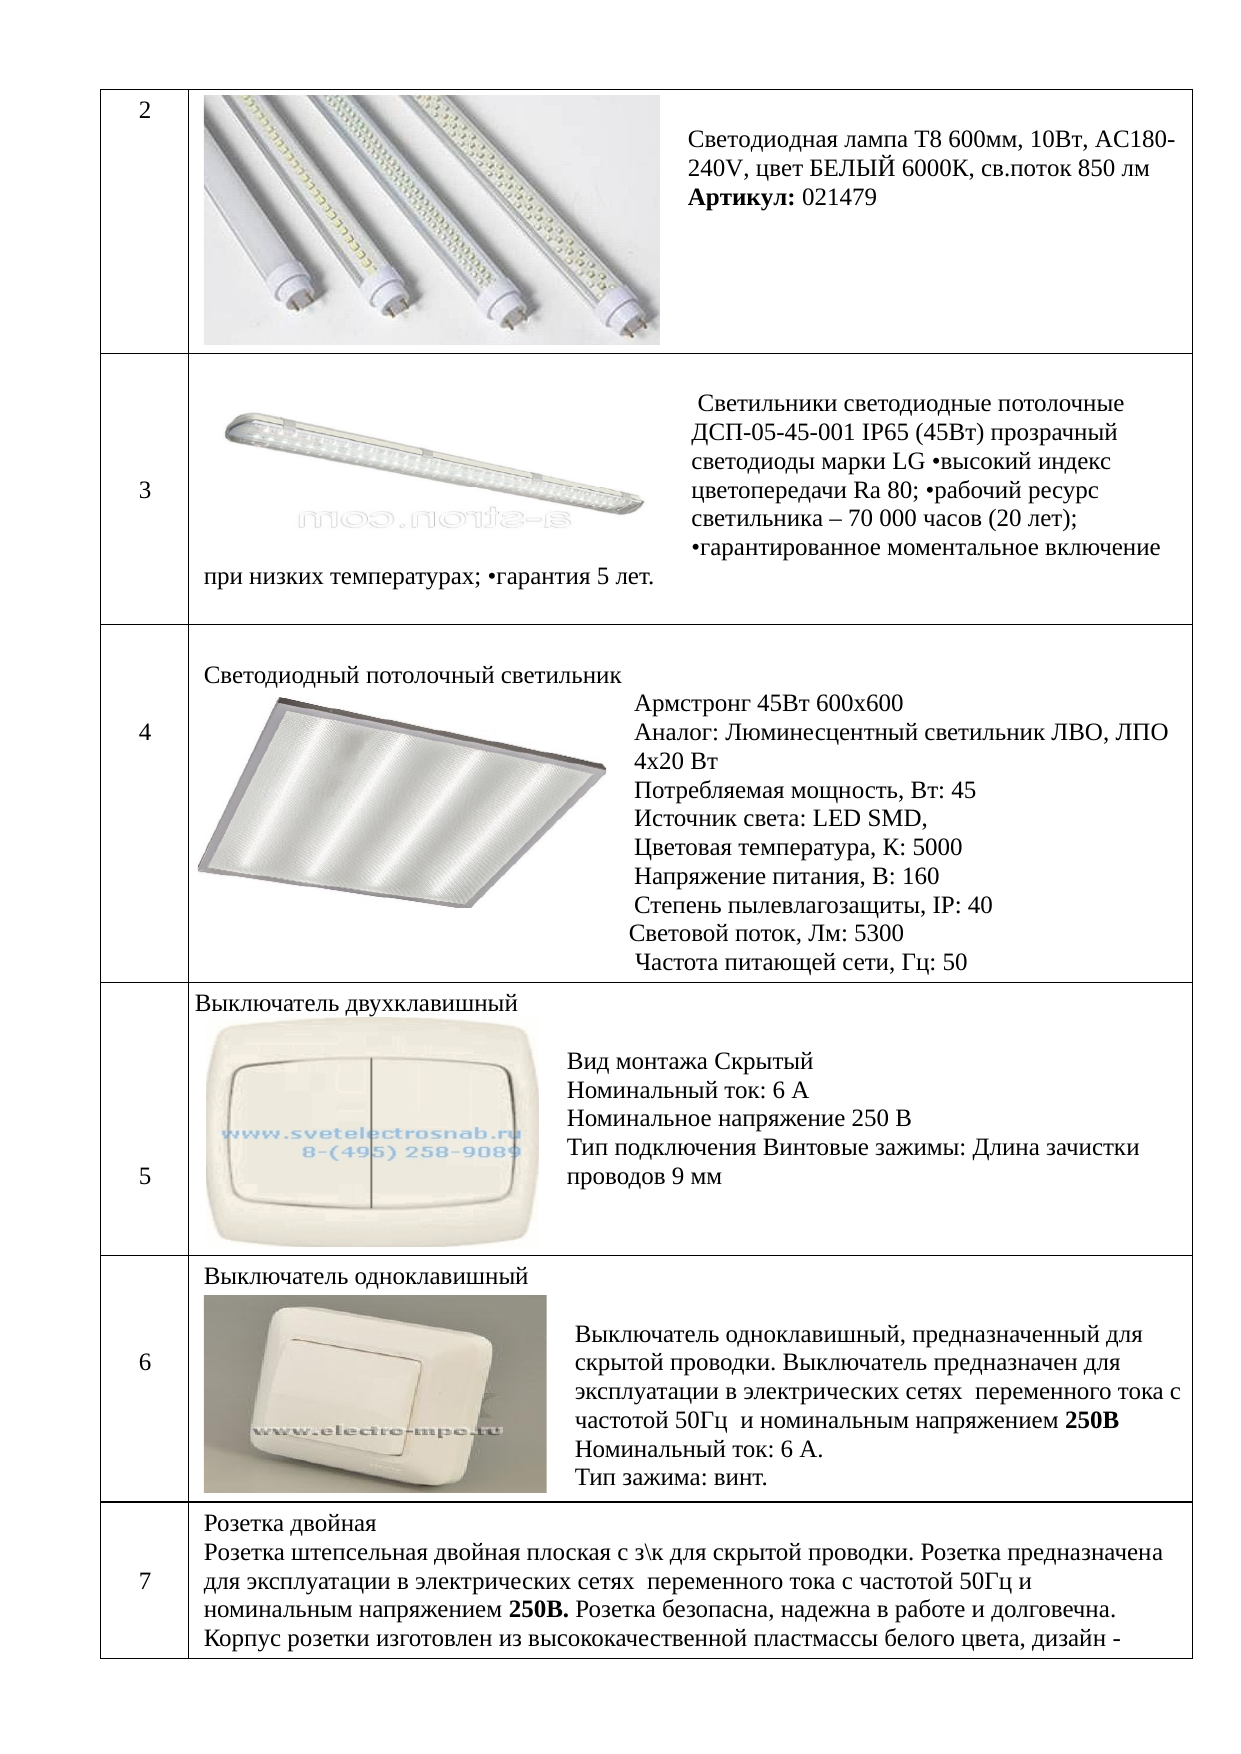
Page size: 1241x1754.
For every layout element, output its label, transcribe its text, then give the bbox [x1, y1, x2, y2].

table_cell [189, 1503, 1192, 1658]
table_cell 6 [101, 1256, 188, 1501]
table_cell Выключатель двухклавишный Вид монтажа Скрытый Номинальный ток: 6 A Номинальное напряжение 250 В Тип подключения Винтовые зажимы: Длина зачистки проводов 9 мм [189, 983, 1192, 1254]
picture [205, 388, 665, 539]
table_cell Светодиодный потолочный светильник Армстронг 45Вт 600х600 Аналог: Люминесцентный светильник ЛВО, ЛПО 4х20 Вт Потребляемая мощность, Вт: 45 Источник света: LED SMD, Цветовая температура, К: 5000 Напряжение питания, В: 160 Степень пылевлагозащиты, IP: 40 Световой поток, Лм: 5300 Частота питающей сети, Гц: 50 [189, 625, 1192, 982]
table_cell 4 [101, 625, 188, 982]
picture [203, 95, 660, 345]
picture [204, 1017, 539, 1246]
table_cell 2 [101, 90, 188, 353]
picture [203, 1295, 547, 1493]
table_cell Светильники светодиодные потолочные ДСП-05-45-001 IP65 (45Вт) прозрачный светодиоды марки LG •высокий индекс цветопередачи Ra 80; •рабочий ресурс светильника – 70 000 часов (20 лет); •гарантированное моментальное включение при низких температурах; •гарантия 5 лет. [189, 354, 1192, 624]
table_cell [189, 90, 1192, 353]
table_cell 3 [101, 354, 188, 624]
table_cell 5 [101, 983, 188, 1254]
table_cell 7 [101, 1503, 188, 1658]
picture [196, 697, 607, 907]
table_cell Выключатель одноклавишный Выключатель одноклавишный, предназначенный для скрытой проводки. Выключатель предназначен для эксплуатации в электрических сетях переменного тока с частотой 50Гц и номинальным напряжением 250В Номинальный ток: 6 А. Тип зажима: винт. [189, 1256, 1192, 1501]
